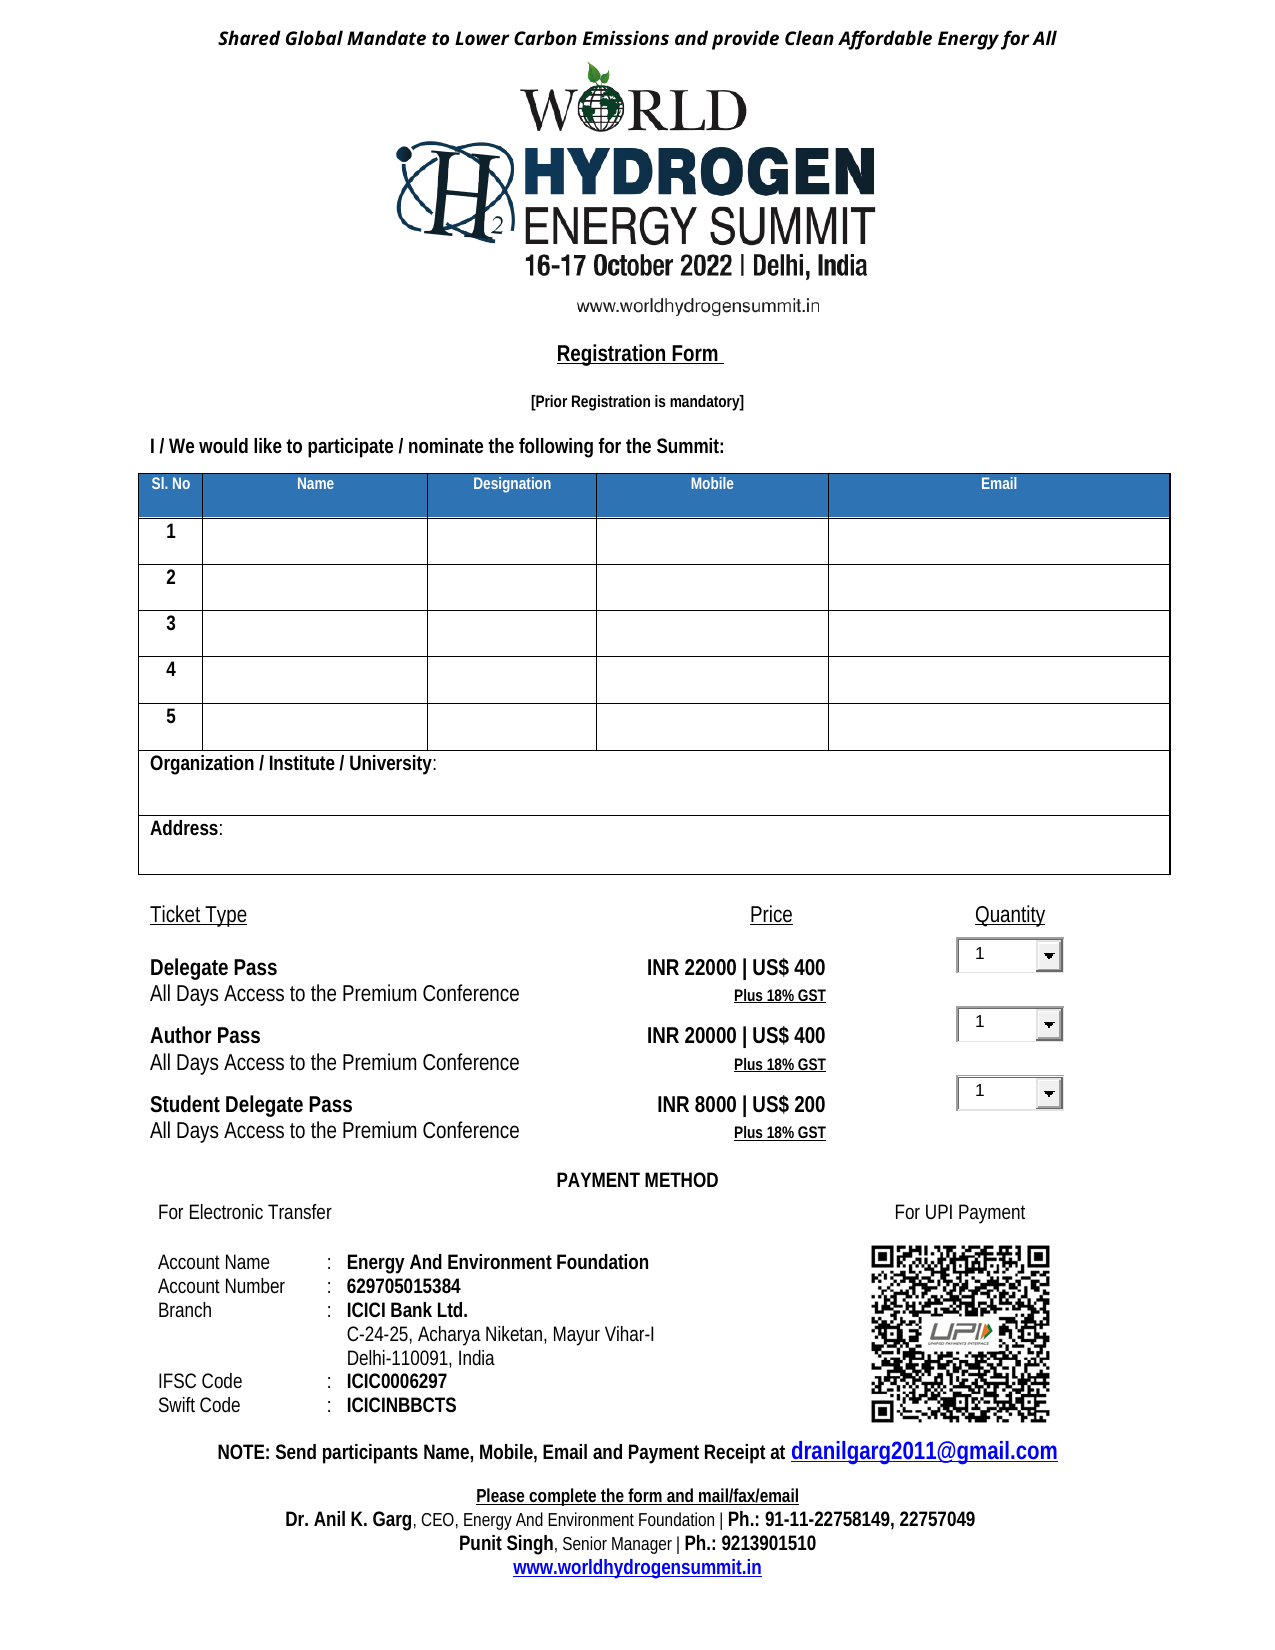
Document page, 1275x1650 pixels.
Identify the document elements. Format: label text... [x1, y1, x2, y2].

table_cell [597, 565, 828, 609]
table_cell [203, 611, 427, 656]
text NOTE: Send participants Name, Mobile, Email and Payment Receipt at dranilgarg2011@gmail.com [150, 1436, 1125, 1464]
table_cell [203, 704, 427, 749]
table_cell [203, 565, 427, 609]
table_cell [203, 519, 427, 563]
table_cell [428, 565, 596, 609]
text Registration Form [150, 340, 1125, 367]
table_cell [829, 565, 1169, 609]
table_cell [428, 611, 596, 656]
table_cell [829, 657, 1169, 703]
table_cell Organization / Institute / University: [139, 751, 1169, 815]
text I / We would like to participate / nominate the following for the Summit: [150, 434, 1125, 458]
text [Prior Registration is mandatory] [150, 391, 1125, 411]
table_header Email [829, 474, 1169, 517]
picture [396, 61, 879, 316]
text Ticket Type Price Quantity [150, 901, 1228, 928]
table_cell [428, 657, 596, 703]
text Shared Global Mandate to Lower Carbon Emissions and provide Clean Affordable Energy for All [150, 26, 1125, 51]
text Delegate Pass INR 22000 | US$ 400 All Days Access to the Premium Conference Plus 18% GST [150, 937, 1228, 1006]
table_cell 3 [139, 611, 202, 656]
table_cell [597, 657, 828, 703]
table_cell 5 [139, 704, 202, 749]
table_cell [597, 611, 828, 656]
table_cell Address: [139, 816, 1169, 874]
table_cell [597, 704, 828, 749]
table_cell 1 [139, 519, 202, 563]
picture [865, 1239, 1055, 1428]
table_cell [829, 611, 1169, 656]
text Please complete the form and mail/fax/email Dr. Anil K. Garg, CEO, Energy And Environment Foundation | Ph.: 91-11-22758149, 22757049 Punit Singh, Senior Manager | Ph.: 9213901510 www.worldhydrogensummit.in [150, 1485, 1125, 1578]
table_header Name [203, 474, 427, 517]
table_header Mobile [597, 474, 828, 517]
table_cell [203, 657, 427, 703]
table_cell [428, 704, 596, 749]
table_cell 2 [139, 565, 202, 609]
table_header Designation [428, 474, 596, 517]
table_header PAYMENT METHOD [150, 1168, 1125, 1192]
text Student Delegate Pass INR 8000 | US$ 200 All Days Access to the Premium Conference Plus 18% GST [150, 1075, 1228, 1144]
table_cell 4 [139, 657, 202, 703]
text Author Pass INR 20000 | US$ 400 All Days Access to the Premium Conference Plus 18% GST [150, 1006, 1228, 1075]
table_header Sl. No [139, 474, 202, 517]
table_cell [597, 519, 828, 563]
table_cell [829, 519, 1169, 563]
table_cell [829, 704, 1169, 749]
table_cell [428, 519, 596, 563]
